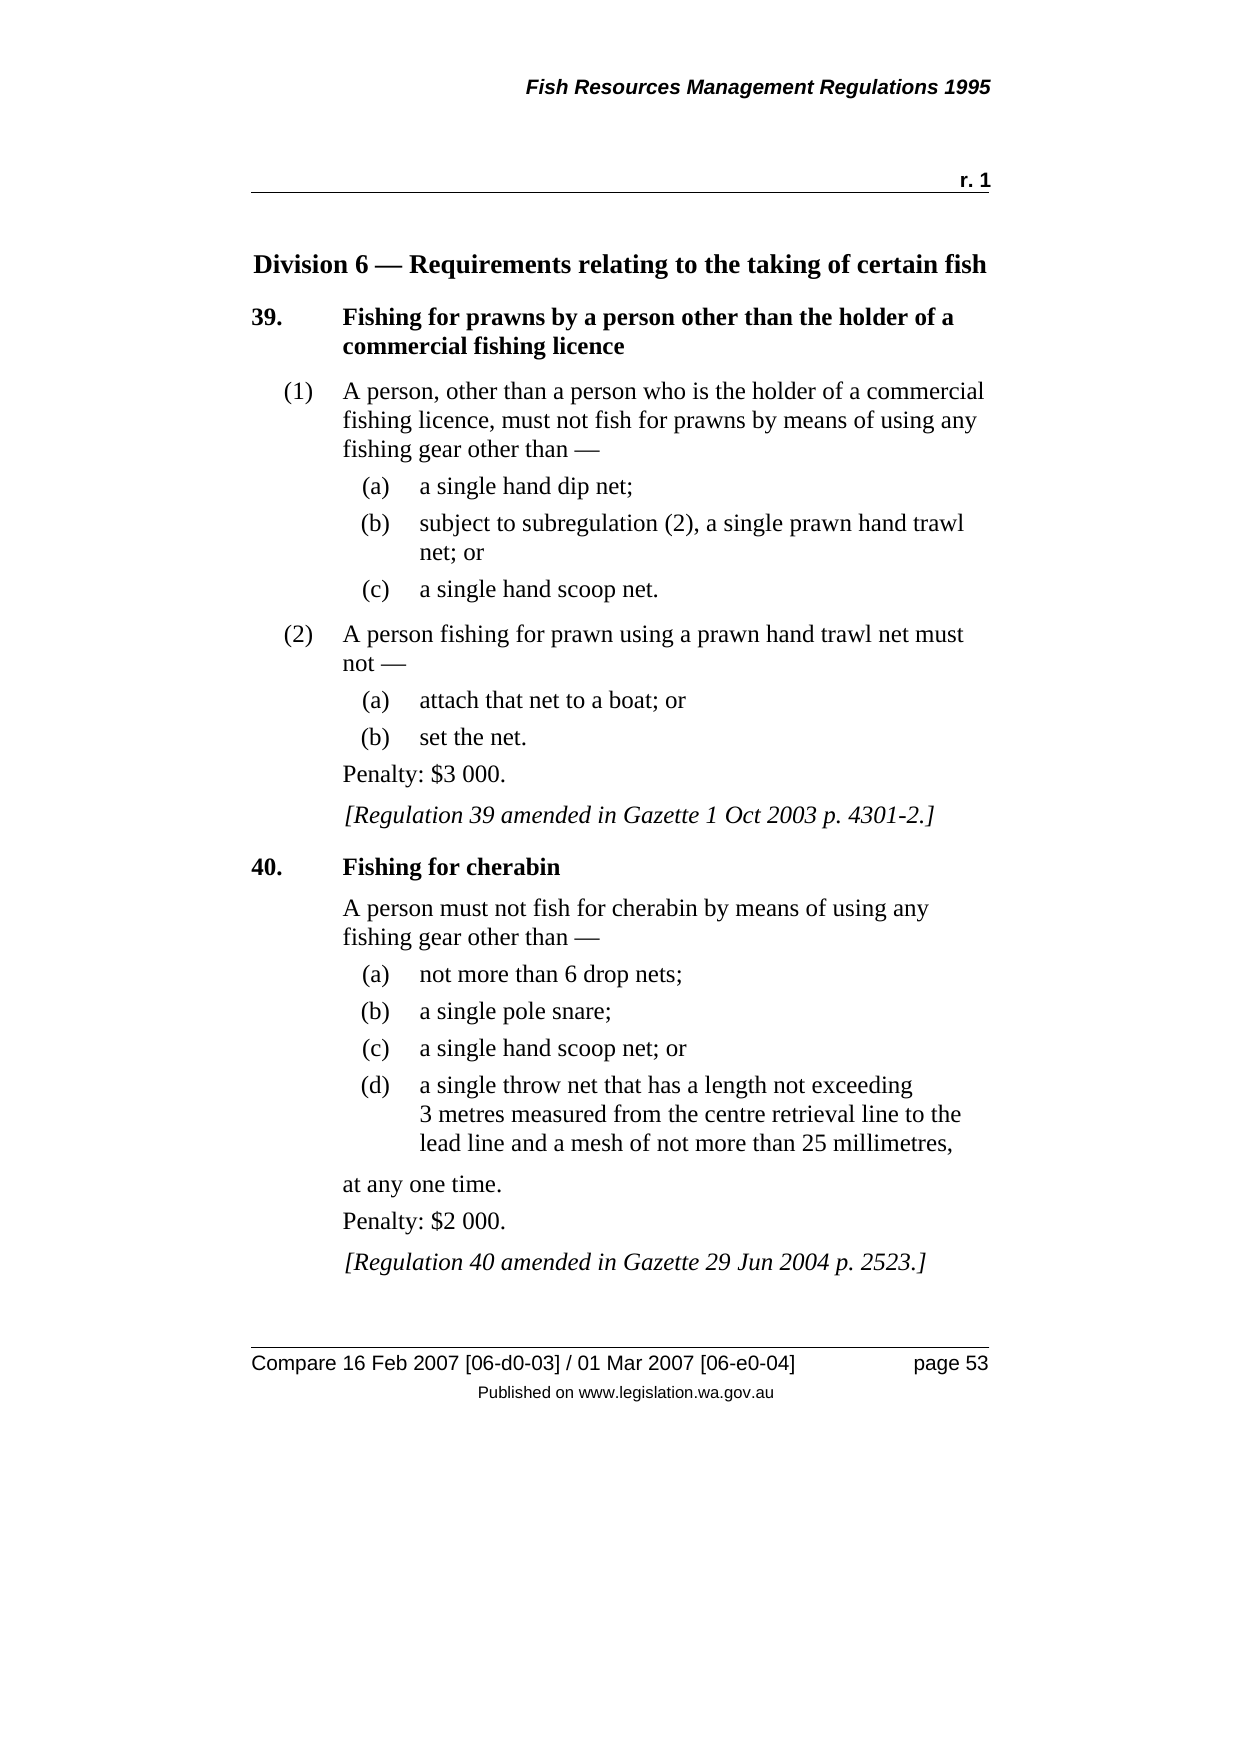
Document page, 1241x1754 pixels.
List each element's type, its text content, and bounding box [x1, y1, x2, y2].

text (2) A person fishing for prawn using a prawn hand trawl net must not — [251, 619, 989, 677]
text [Regulation 40 amended in Gazette 29 Jun 2004 p. 2523.] [251, 1247, 989, 1276]
subtitle Division 6 — Requirements relating to the taking of certain fish [251, 248, 989, 279]
text Penalty: $3 000. [251, 759, 989, 788]
text (b) a single pole snare; [251, 996, 989, 1025]
text A person must not fish for cherabin by means of using any fishing gear other than — [251, 893, 989, 951]
text Penalty: $2 000. [251, 1206, 989, 1235]
text (a) attach that net to a boat; or [251, 685, 989, 714]
text (b) subject to subregulation (2), a single prawn hand trawl net; or [251, 508, 989, 565]
text (1) A person, other than a person who is the holder of a commercial fishing licence, must not fish for prawns by means of using any fishing gear other than — [251, 376, 989, 462]
text (c) a single hand scoop net. [251, 574, 989, 602]
text (a) not more than 6 drop nets; [251, 959, 989, 988]
subtitle 40. Fishing for cherabin [251, 852, 989, 881]
text (c) a single hand scoop net; or [251, 1033, 989, 1062]
text at any one time. [251, 1169, 989, 1198]
text [Regulation 39 amended in Gazette 1 Oct 2003 p. 4301-2.] [251, 800, 989, 829]
text (d) a single throw net that has a length not exceeding 3 metres measured from the centre retrieval line to the lead line and a mesh of not more than 25 millimetres, [251, 1070, 989, 1157]
text (b) set the net. [251, 722, 989, 751]
text (a) a single hand dip net; [251, 471, 989, 499]
subtitle 39. Fishing for prawns by a person other than the holder of a commercial fishing licence [251, 302, 989, 359]
